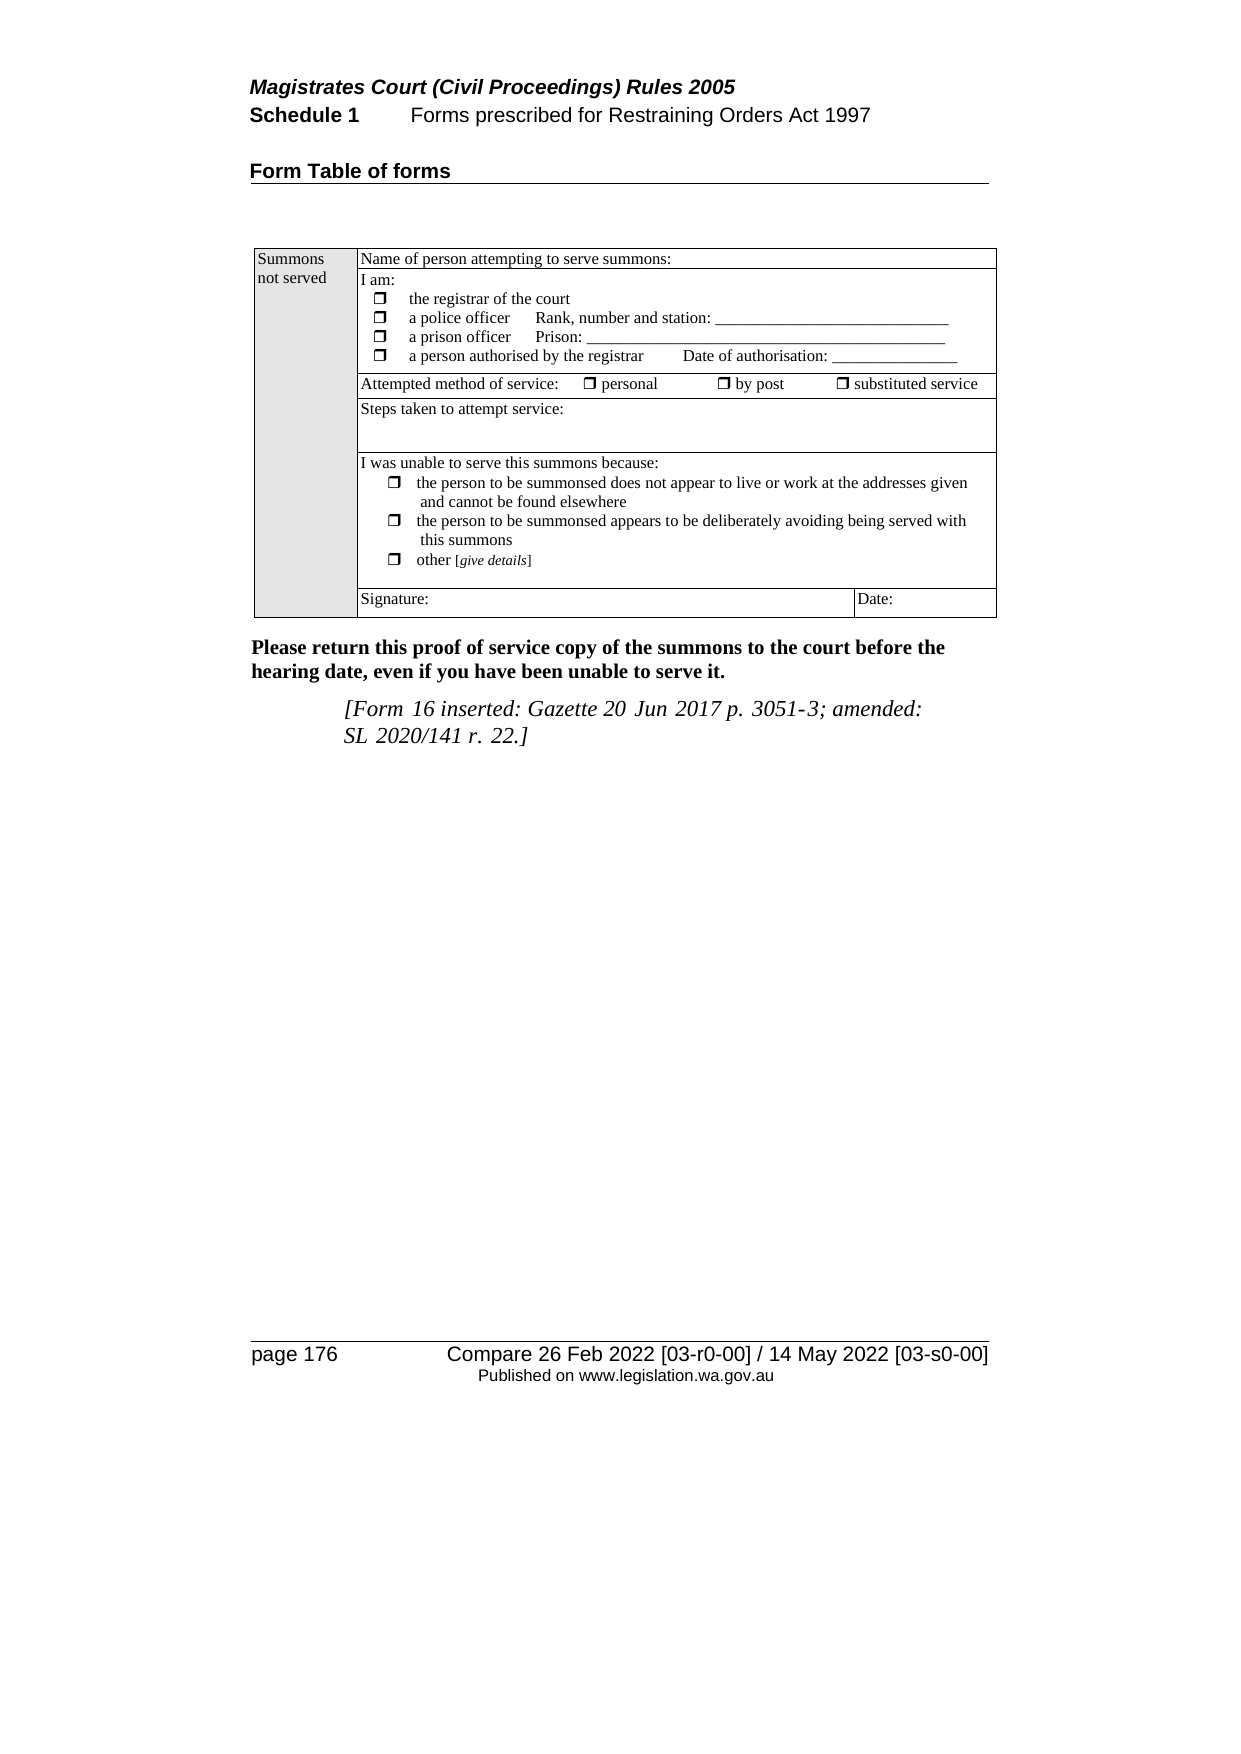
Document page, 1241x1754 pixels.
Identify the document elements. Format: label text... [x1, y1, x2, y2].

text Please return this proof of service copy of the summons to the court before the hearing date, even if you have been unable to serve it. [251, 635, 989, 683]
text [Form 16 inserted: Gazette 20 Jun 2017 p. 3051-3; amended: SL 2020/141 r. 22.] [251, 696, 989, 748]
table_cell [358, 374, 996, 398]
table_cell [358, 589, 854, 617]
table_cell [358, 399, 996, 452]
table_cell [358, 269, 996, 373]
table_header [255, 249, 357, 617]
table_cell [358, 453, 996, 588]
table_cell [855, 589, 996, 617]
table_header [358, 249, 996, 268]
